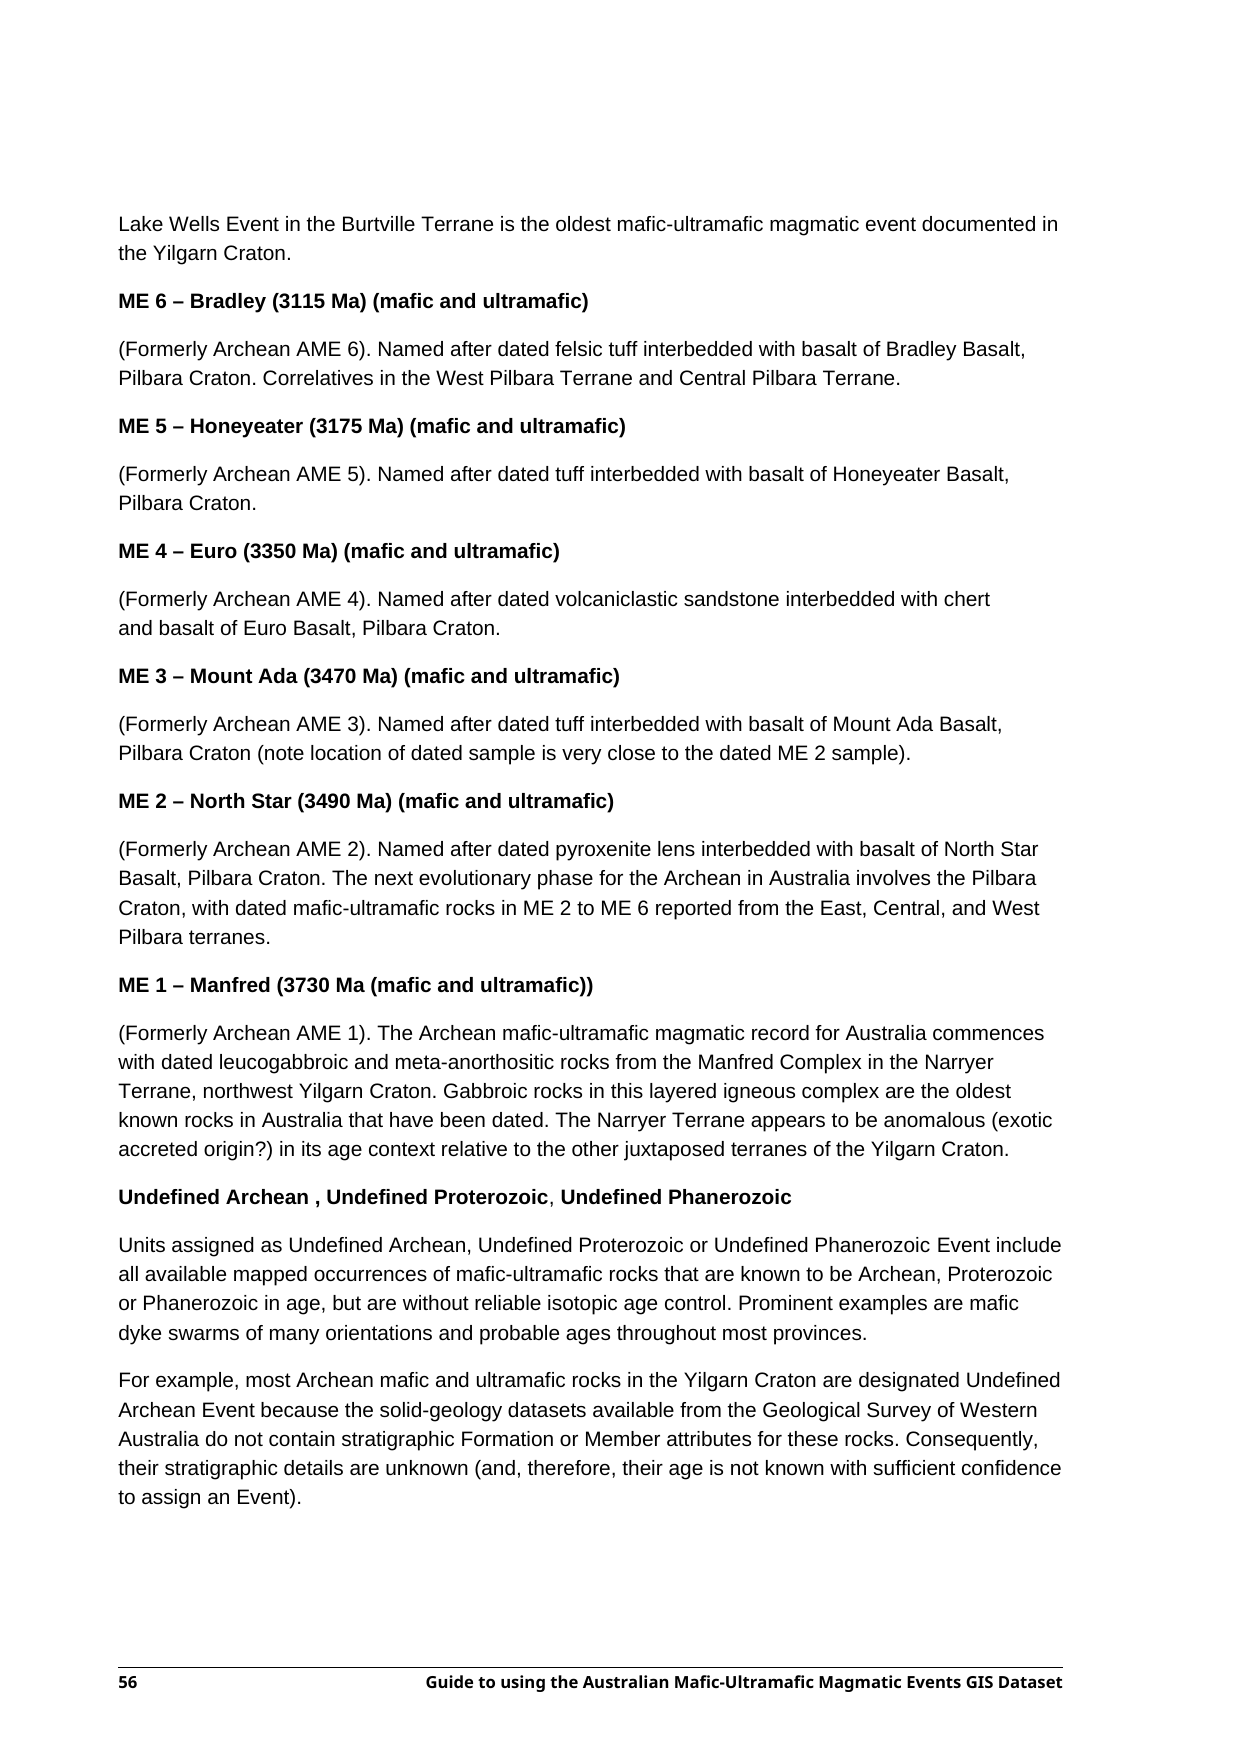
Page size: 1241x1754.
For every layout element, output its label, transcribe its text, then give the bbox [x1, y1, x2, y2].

text ME 5 – Honeyeater (3175 Ma) (mafic and ultramafic) [118, 409, 1063, 438]
text ME 6 – Bradley (3115 Ma) (mafic and ultramafic) [118, 284, 1063, 313]
text (Formerly Archean AME 3). Named after dated tuff interbedded with basalt of Mount Ada Basalt, Pilbara Craton (note location of dated sample is very close to the dated ME 2 sample). [118, 707, 1063, 765]
text Units assigned as Undefined Archean, Undefined Proterozoic or Undefined Phanerozoic Event include all available mapped occurrences of mafic-ultramafic rocks that are known to be Archean, Proterozoic or Phanerozoic in age, but are without reliable isotopic age control. Prominent examples are mafic dyke swarms of many orientations and probable ages throughout most provinces. [118, 1228, 1063, 1344]
text Undefined Archean , Undefined Proterozoic, Undefined Phanerozoic [118, 1180, 1063, 1209]
text (Formerly Archean AME 2). Named after dated pyroxenite lens interbedded with basalt of North Star Basalt, Pilbara Craton. The next evolutionary phase for the Archean in Australia involves the Pilbara Craton, with dated mafic-ultramafic rocks in ME 2 to ME 6 reported from the East, Central, and West Pilbara terranes. [118, 832, 1063, 948]
text ME 3 – Mount Ada (3470 Ma) (mafic and ultramafic) [118, 659, 1063, 688]
text (Formerly Archean AME 6). Named after dated felsic tuff interbedded with basalt of Bradley Basalt, Pilbara Craton. Correlatives in the West Pilbara Terrane and Central Pilbara Terrane. [118, 332, 1063, 390]
text (Formerly Archean AME 5). Named after dated tuff interbedded with basalt of Honeyeater Basalt, Pilbara Craton. [118, 457, 1063, 515]
text ME 1 – Manfred (3730 Ma (mafic and ultramafic)) [118, 967, 1063, 996]
text ME 2 – North Star (3490 Ma) (mafic and ultramafic) [118, 784, 1063, 813]
text For example, most Archean mafic and ultramafic rocks in the Yilgarn Craton are designated Undefined Archean Event because the solid-geology datasets available from the Geological Survey of Western Australia do not contain stratigraphic Formation or Member attributes for these rocks. Consequently, their stratigraphic details are unknown (and, therefore, their age is not known with sufficient confidence to assign an Event). [118, 1363, 1063, 1509]
text ME 4 – Euro (3350 Ma) (mafic and ultramafic) [118, 534, 1063, 563]
text (Formerly Archean AME 1). The Archean mafic-ultramafic magmatic record for Australia commences with dated leucogabbroic and meta-anorthositic rocks from the Manfred Complex in the Narryer Terrane, northwest Yilgarn Craton. Gabbroic rocks in this layered igneous complex are the oldest known rocks in Australia that have been dated. The Narryer Terrane appears to be anomalous (exotic accreted origin?) in its age context relative to the other juxtaposed terranes of the Yilgarn Craton. [118, 1015, 1063, 1161]
text (Formerly Archean AME 4). Named after dated volcaniclastic sandstone interbedded with chert and basalt of Euro Basalt, Pilbara Craton. [118, 582, 1063, 640]
